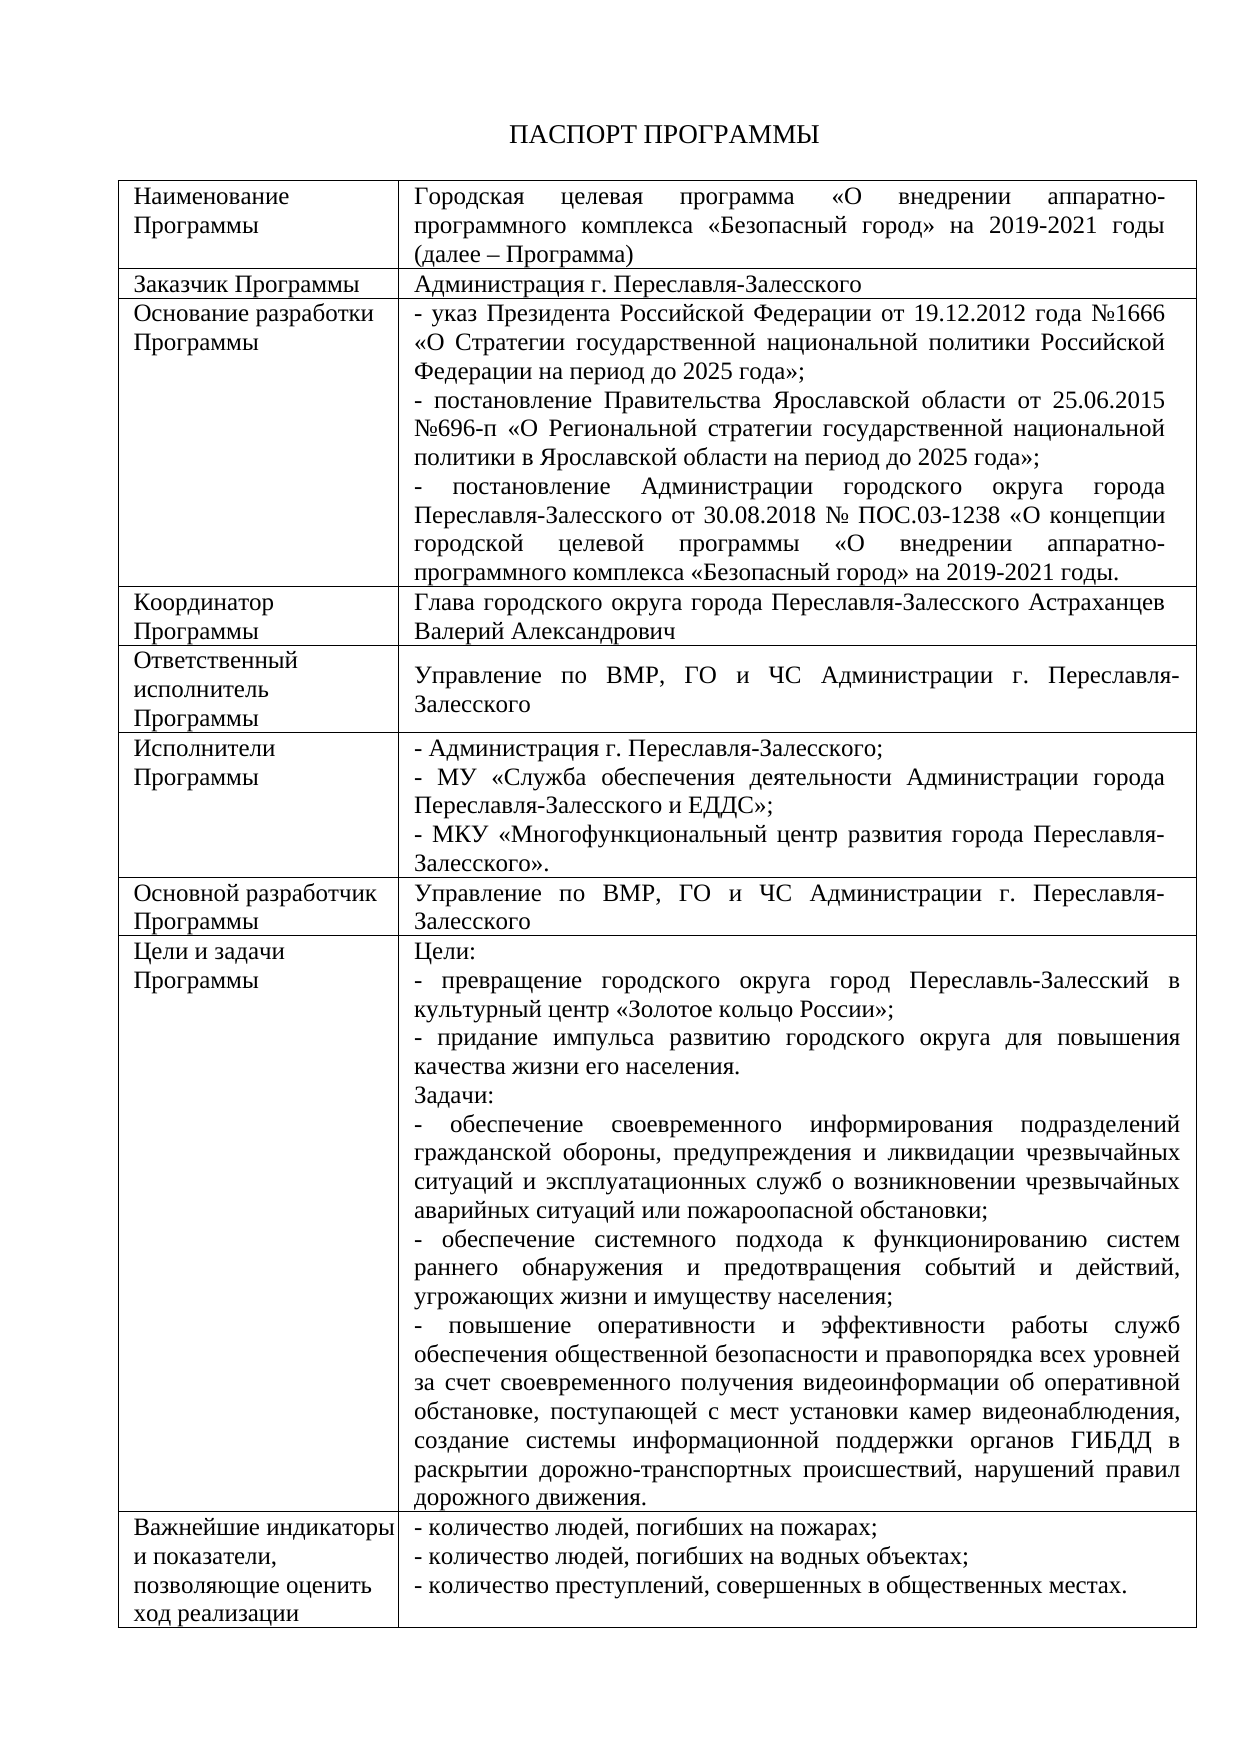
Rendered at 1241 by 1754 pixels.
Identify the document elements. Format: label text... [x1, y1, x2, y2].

table_cell Администрация г. Переславля-Залесского [399, 269, 1196, 297]
table_cell Исполнители Программы [119, 733, 398, 877]
table_cell - указ Президента Российской Федерации от 19.12.2012 года №1666 «О Стратегии государственной национальной политики Российской Федерации на период до 2025 года»; - постановление Правительства Ярославской области от 25.06.2015 №696-п «О Региональной стратегии государственной национальной политики в Ярославской области на период до 2025 года»; - постановление Администрации городского округа города Переславля-Залесского от 30.08.2018 № ПОС.03-1238 «О концепции городской целевой программы «О внедрении аппаратно-программного комплекса «Безопасный город» на 2019-2021 годы. [399, 299, 1196, 586]
text ПАСПОРТ ПРОГРАММЫ [177, 118, 1152, 149]
table_cell Управление по ВМР, ГО и ЧС Администрации г. Переславля-Залесского [399, 646, 1196, 732]
table_cell Основание разработки Программы [119, 299, 398, 586]
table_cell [119, 1512, 398, 1627]
table_cell Управление по ВМР, ГО и ЧС Администрации г. Переславля-Залесского [399, 878, 1196, 935]
table_cell Основной разработчик Программы [119, 878, 398, 935]
table_header Наименование Программы [119, 181, 398, 268]
table_cell Ответственный исполнитель Программы [119, 646, 398, 732]
table_cell Цели: - превращение городского округа город Переславль-Залесский в культурный центр «Золотое кольцо России»; - придание импульса развитию городского округа для повышения качества жизни его населения. Задачи: - обеспечение своевременного информирования подразделений гражданской обороны, предупреждения и ликвидации чрезвычайных ситуаций и эксплуатационных служб о возникновении чрезвычайных аварийных ситуаций или пожароопасной обстановки; - обеспечение системного подхода к функционированию систем раннего обнаружения и предотвращения событий и действий, угрожающих жизни и имуществу населения; - повышение оперативности и эффективности работы служб обеспечения общественной безопасности и правопорядка всех уровней за счет своевременного получения видеоинформации об оперативной обстановке, поступающей с мест установки камер видеонаблюдения, создание системы информационной поддержки органов ГИБДД в раскрытии дорожно-транспортных происшествий, нарушений правил дорожного движения. [399, 936, 1196, 1511]
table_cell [399, 1512, 1196, 1627]
table_cell Глава городского округа города Переславля-Залесского Астраханцев Валерий Александрович [399, 587, 1196, 644]
table_cell Цели и задачи Программы [119, 936, 398, 1511]
table_cell Заказчик Программы [119, 269, 398, 297]
table_cell Координатор Программы [119, 587, 398, 644]
table_cell - Администрация г. Переславля-Залесского; - МУ «Служба обеспечения деятельности Администрации города Переславля-Залесского и ЕДДС»; - МКУ «Многофункциональный центр развития города Переславля-Залесского». [399, 733, 1196, 877]
table_header Городская целевая программа «О внедрении аппаратно-программного комплекса «Безопасный город» на 2019-2021 годы (далее – Программа) [399, 181, 1196, 268]
